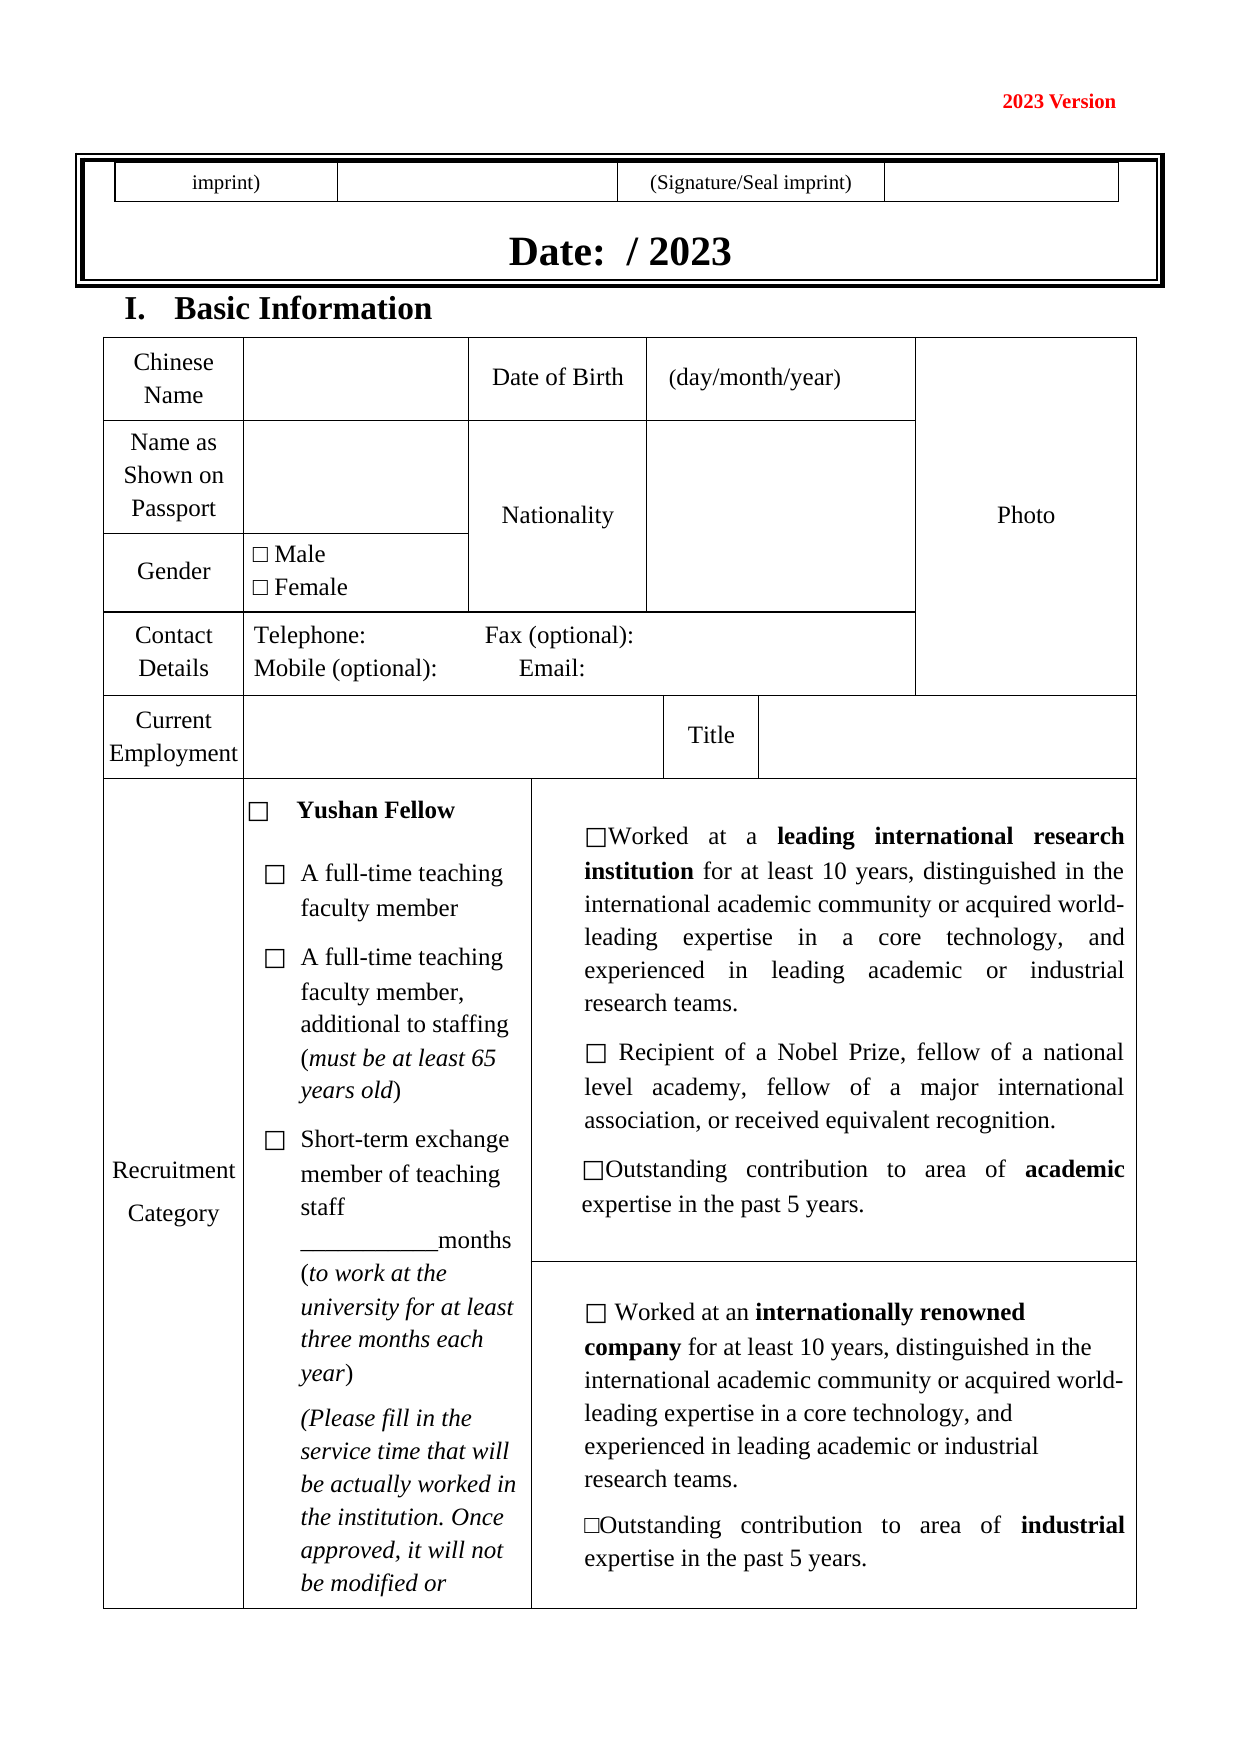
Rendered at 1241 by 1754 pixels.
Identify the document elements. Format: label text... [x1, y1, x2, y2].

table_header Photo [916, 338, 1136, 695]
table_cell □Worked at a leading international research institution for at least 10 years, distinguished in the international academic community or acquired world-leading expertise in a core technology, and experienced in leading academic or industrial research teams. □ Recipient of a Nobel Prize, fellow of a national level academy, fellow of a major international association, or received equivalent recognition. □Outstanding contribution to area of academic expertise in the past 5 years. [532, 779, 1136, 1261]
table_cell [244, 696, 656, 778]
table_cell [532, 1262, 1136, 1608]
table_header Date of Birth [469, 338, 646, 420]
table_cell Yushan Fellow [244, 779, 531, 842]
table_cell [244, 421, 468, 533]
table_cell Telephone: Fax (optional): Mobile (optional): Email: [244, 613, 915, 695]
table_cell A full-time teaching faculty member A full-time teaching faculty member, additional to staffing (must be at least 65 years old) Short-term exchange member of teaching staff ___________months (to work at the university for at least three months each year) (Please fill in the service time that will be actually worked in the institution. Once approved, it will not be modified or extended) [244, 843, 531, 1608]
table_cell [656, 696, 663, 778]
table_cell □ Male □ Female [244, 534, 468, 611]
table_cell Recruitment Category [104, 779, 243, 1608]
table_header Ministry of Education Yushan Fellow Program Application Yushan Young Fellow Program Application Date: / 2023 [80, 155, 1160, 279]
table_header [244, 338, 468, 420]
table_header (day/month/year) [647, 338, 915, 420]
list Basic Information [124, 288, 1116, 327]
table_cell Gender [104, 534, 243, 611]
table_cell [647, 421, 915, 611]
table_cell Name as Shown on Passport [104, 421, 243, 533]
table_cell Contact Details [104, 613, 243, 695]
table_cell Title [664, 696, 758, 778]
table_cell Nationality [469, 421, 646, 611]
table_cell Current Employment [104, 696, 243, 778]
table_header Chinese Name [104, 338, 243, 420]
table_cell [759, 696, 1136, 778]
